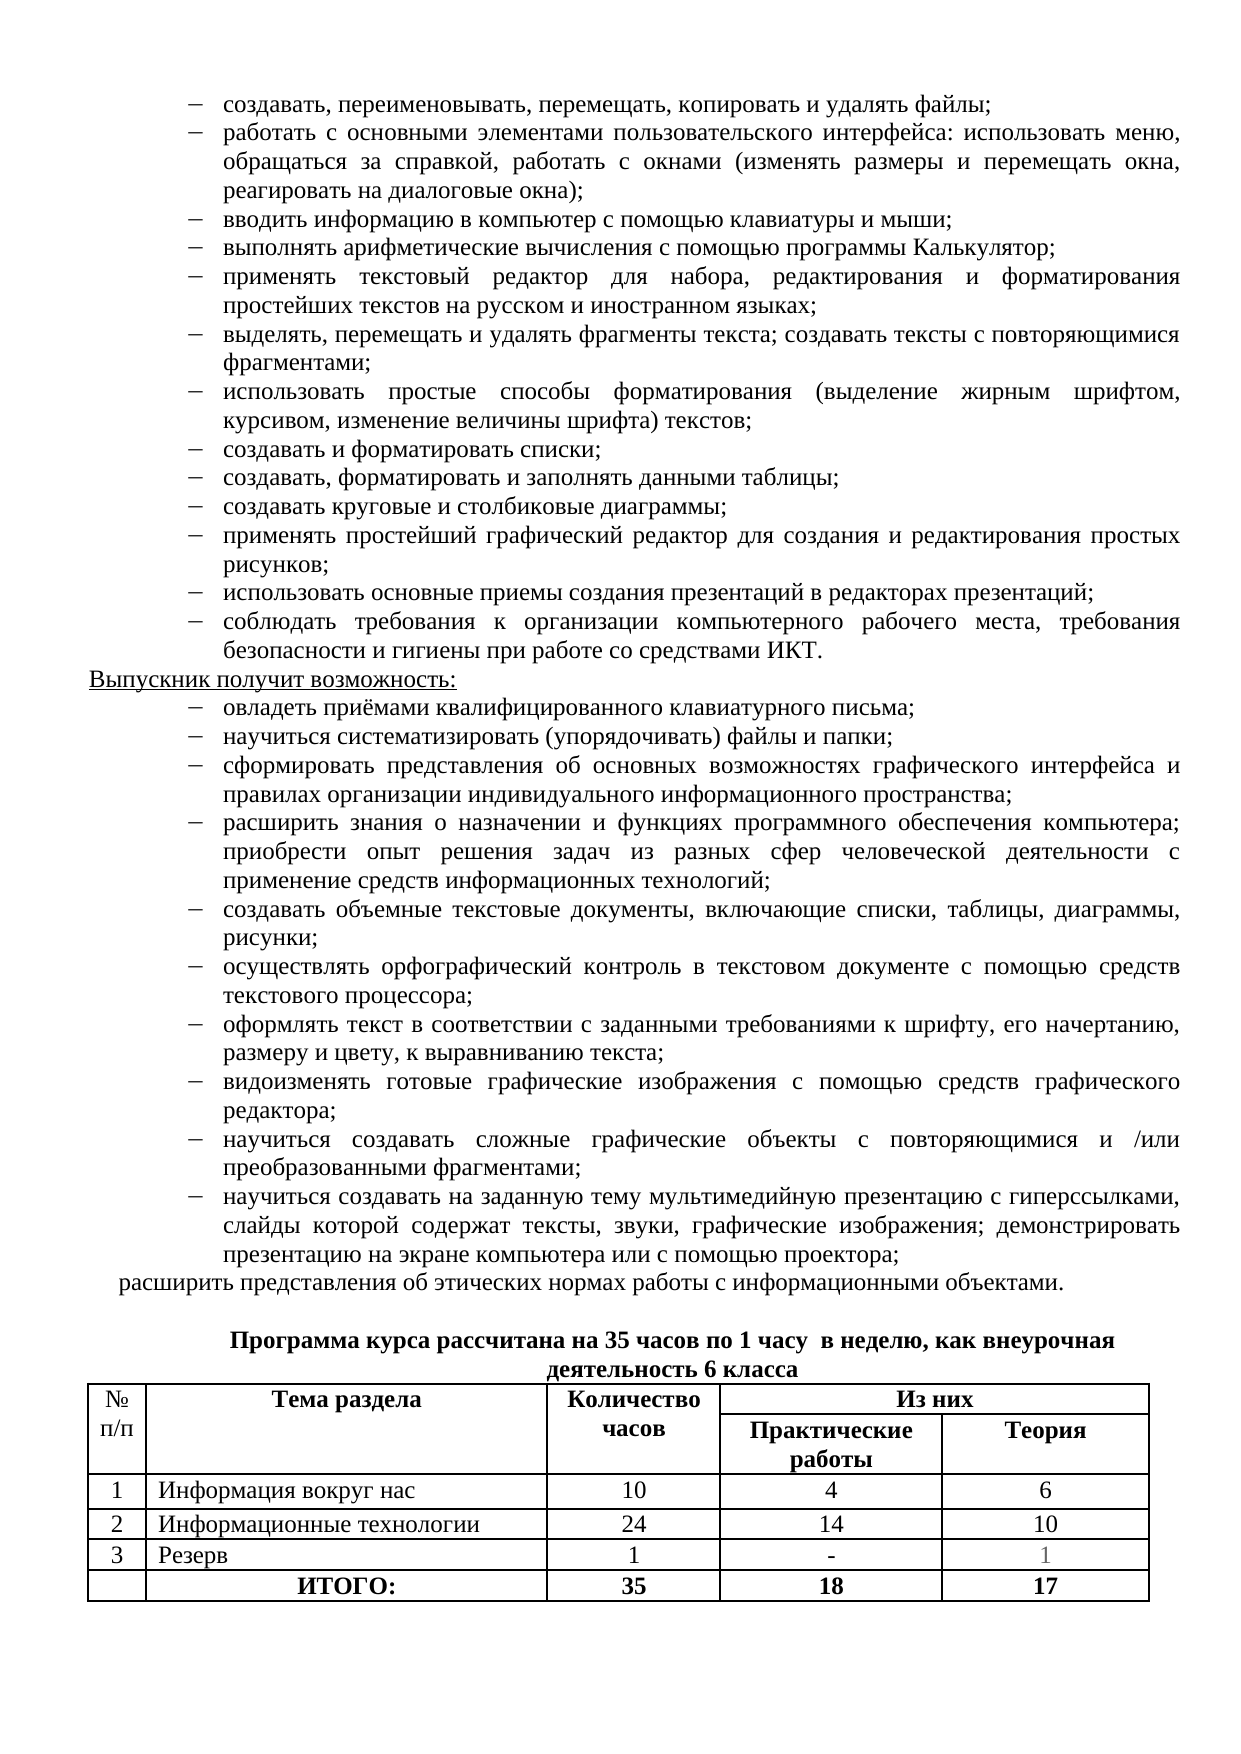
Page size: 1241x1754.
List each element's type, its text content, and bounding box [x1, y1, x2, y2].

table_cell 10 [548, 1475, 719, 1507]
table_header Тема раздела [147, 1385, 546, 1473]
table_cell Резерв [147, 1540, 546, 1569]
list соблюдать требования к организации компьютерного рабочего места, требования безопасности и гигиены при работе со средствами ИКТ. [185, 606, 1181, 664]
table_cell Информационные технологии [147, 1510, 546, 1538]
table_cell 17 [943, 1571, 1148, 1600]
table_cell 18 [721, 1571, 941, 1600]
list научиться систематизировать (упорядочивать) файлы и папки; [185, 721, 1181, 750]
table_cell [89, 1571, 145, 1600]
list научиться создавать сложные графические объекты с повторяющимися и /или преобразованными фрагментами; [185, 1124, 1181, 1181]
list выделять, перемещать и удалять фрагменты текста; создавать тексты с повторяющимися фрагментами; [185, 319, 1181, 376]
table_cell 35 [548, 1571, 719, 1600]
list овладеть приёмами квалифицированного клавиатурного письма; [185, 692, 1181, 721]
list создавать, форматировать и заполнять данными таблицы; [185, 462, 1181, 491]
table_cell - [721, 1540, 941, 1569]
table_cell Практические работы [721, 1415, 941, 1473]
table_cell Теория [943, 1415, 1148, 1473]
list применять текстовый редактор для набора, редактирования и форматирования простейших текстов на русском и иностранном языках; [185, 261, 1181, 319]
list создавать, переименовывать, перемещать, копировать и удалять файлы; [185, 89, 1181, 117]
table_cell 4 [721, 1475, 941, 1507]
table_cell 3 [89, 1540, 145, 1569]
table_header № п/п [89, 1385, 145, 1473]
table_cell 1 [548, 1540, 719, 1569]
table_cell 6 [943, 1475, 1148, 1507]
table_cell 24 [548, 1510, 719, 1538]
table_cell 2 [89, 1510, 145, 1538]
table_cell 1 [943, 1540, 1148, 1569]
list видоизменять готовые графические изображения с помощью средств графического редактора; [185, 1066, 1181, 1124]
list создавать круговые и столбиковые диаграммы; [185, 491, 1181, 520]
table_header Количество часов [548, 1385, 719, 1473]
list оформлять текст в соответствии с заданными требованиями к шрифту, его начертанию, размеру и цвету, к выравниванию текста; [185, 1009, 1181, 1066]
list расширить знания о назначении и функциях программного обеспечения компьютера; приобрести опыт решения задач из разных сфер человеческой деятельности с применение средств информационных технологий; [185, 807, 1181, 894]
text расширить представления об этических нормах работы с информационными объектами. [89, 1267, 1181, 1296]
table_header Из них [721, 1385, 1148, 1413]
table_cell 14 [721, 1510, 941, 1538]
list использовать основные приемы создания презентаций в редакторах презентаций; [185, 577, 1181, 606]
list создавать и форматировать списки; [185, 434, 1181, 462]
list работать с основными элементами пользовательского интерфейса: использовать меню, обращаться за справкой, работать с окнами (изменять размеры и перемещать окна, реагировать на диалоговые окна); [185, 117, 1181, 204]
table_cell 1 [89, 1475, 145, 1507]
list Программа курса рассчитана на 35 часов по 1 часу в неделю, как внеурочная деятельность 6 класса [164, 1325, 1181, 1382]
list сформировать представления об основных возможностях графического интерфейса и правилах организации индивидуального информационного пространства; [185, 750, 1181, 807]
list вводить информацию в компьютер с помощью клавиатуры и мыши; [185, 204, 1181, 232]
table_cell 10 [943, 1510, 1148, 1538]
list создавать объемные текстовые документы, включающие списки, таблицы, диаграммы, рисунки; [185, 894, 1181, 951]
list научиться создавать на заданную тему мультимедийную презентацию с гиперссылками, слайды которой содержат тексты, звуки, графические изображения; демонстрировать презентацию на экране компьютера или с помощью проектора; [185, 1181, 1181, 1267]
list применять простейший графический редактор для создания и редактирования простых рисунков; [185, 520, 1181, 577]
list использовать простые способы форматирования (выделение жирным шрифтом, курсивом, изменение величины шрифта) текстов; [185, 376, 1181, 434]
list выполнять арифметические вычисления с помощью программы Калькулятор; [185, 232, 1181, 261]
table_cell Информация вокруг нас [147, 1475, 546, 1507]
table_cell ИТОГО: [147, 1571, 546, 1600]
text Выпускник получит возможность: [89, 664, 1181, 692]
list осуществлять орфографический контроль в текстовом документе с помощью средств текстового процессора; [185, 951, 1181, 1009]
